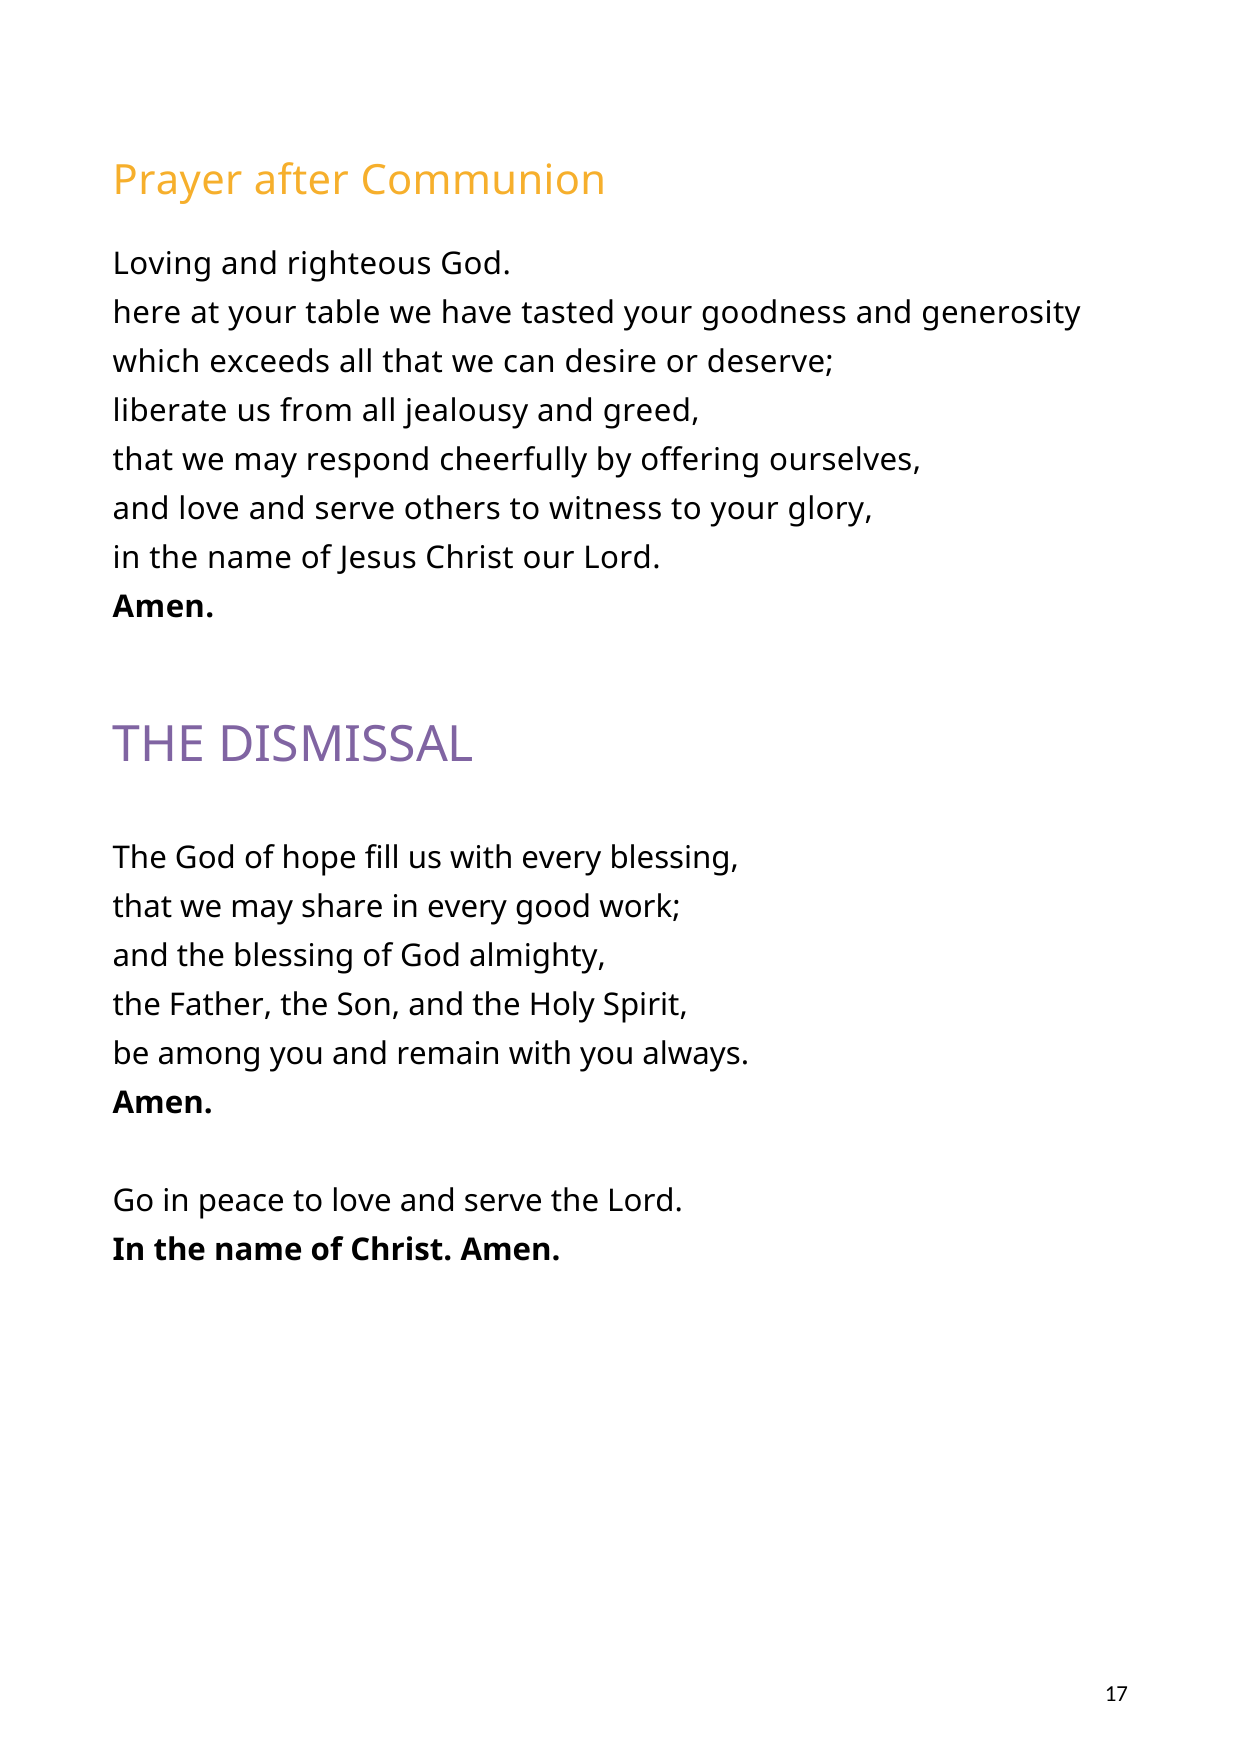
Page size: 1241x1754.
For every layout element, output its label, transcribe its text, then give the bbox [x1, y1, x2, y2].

text In the name of Christ. Amen. [112, 1227, 1128, 1269]
text that we may share in every good work; [112, 884, 1128, 927]
text Amen. [112, 1080, 1128, 1123]
text and the blessing of God almighty, [112, 933, 1128, 976]
text be among you and remain with you always. [112, 1031, 1128, 1074]
text The God of hope fill us with every blessing, [112, 835, 1128, 878]
text THE DISMISSAL [112, 708, 1128, 776]
text in the name of Jesus Christ our Lord. [112, 535, 1128, 578]
text Amen. [112, 584, 1128, 627]
text which exceeds all that we can desire or deserve; [112, 339, 1128, 382]
text Go in peace to love and serve the Lord. [112, 1178, 1128, 1221]
text and love and serve others to witness to your glory, [112, 486, 1128, 529]
text Loving and righteous God. [112, 241, 1128, 284]
text liberate us from all jealousy and greed, [112, 388, 1128, 431]
text Prayer after Communion [112, 150, 1128, 207]
text the Father, the Son, and the Holy Spirit, [112, 982, 1128, 1025]
text that we may respond cheerfully by offering ourselves, [112, 437, 1128, 480]
text here at your table we have tasted your goodness and generosity [112, 290, 1128, 333]
